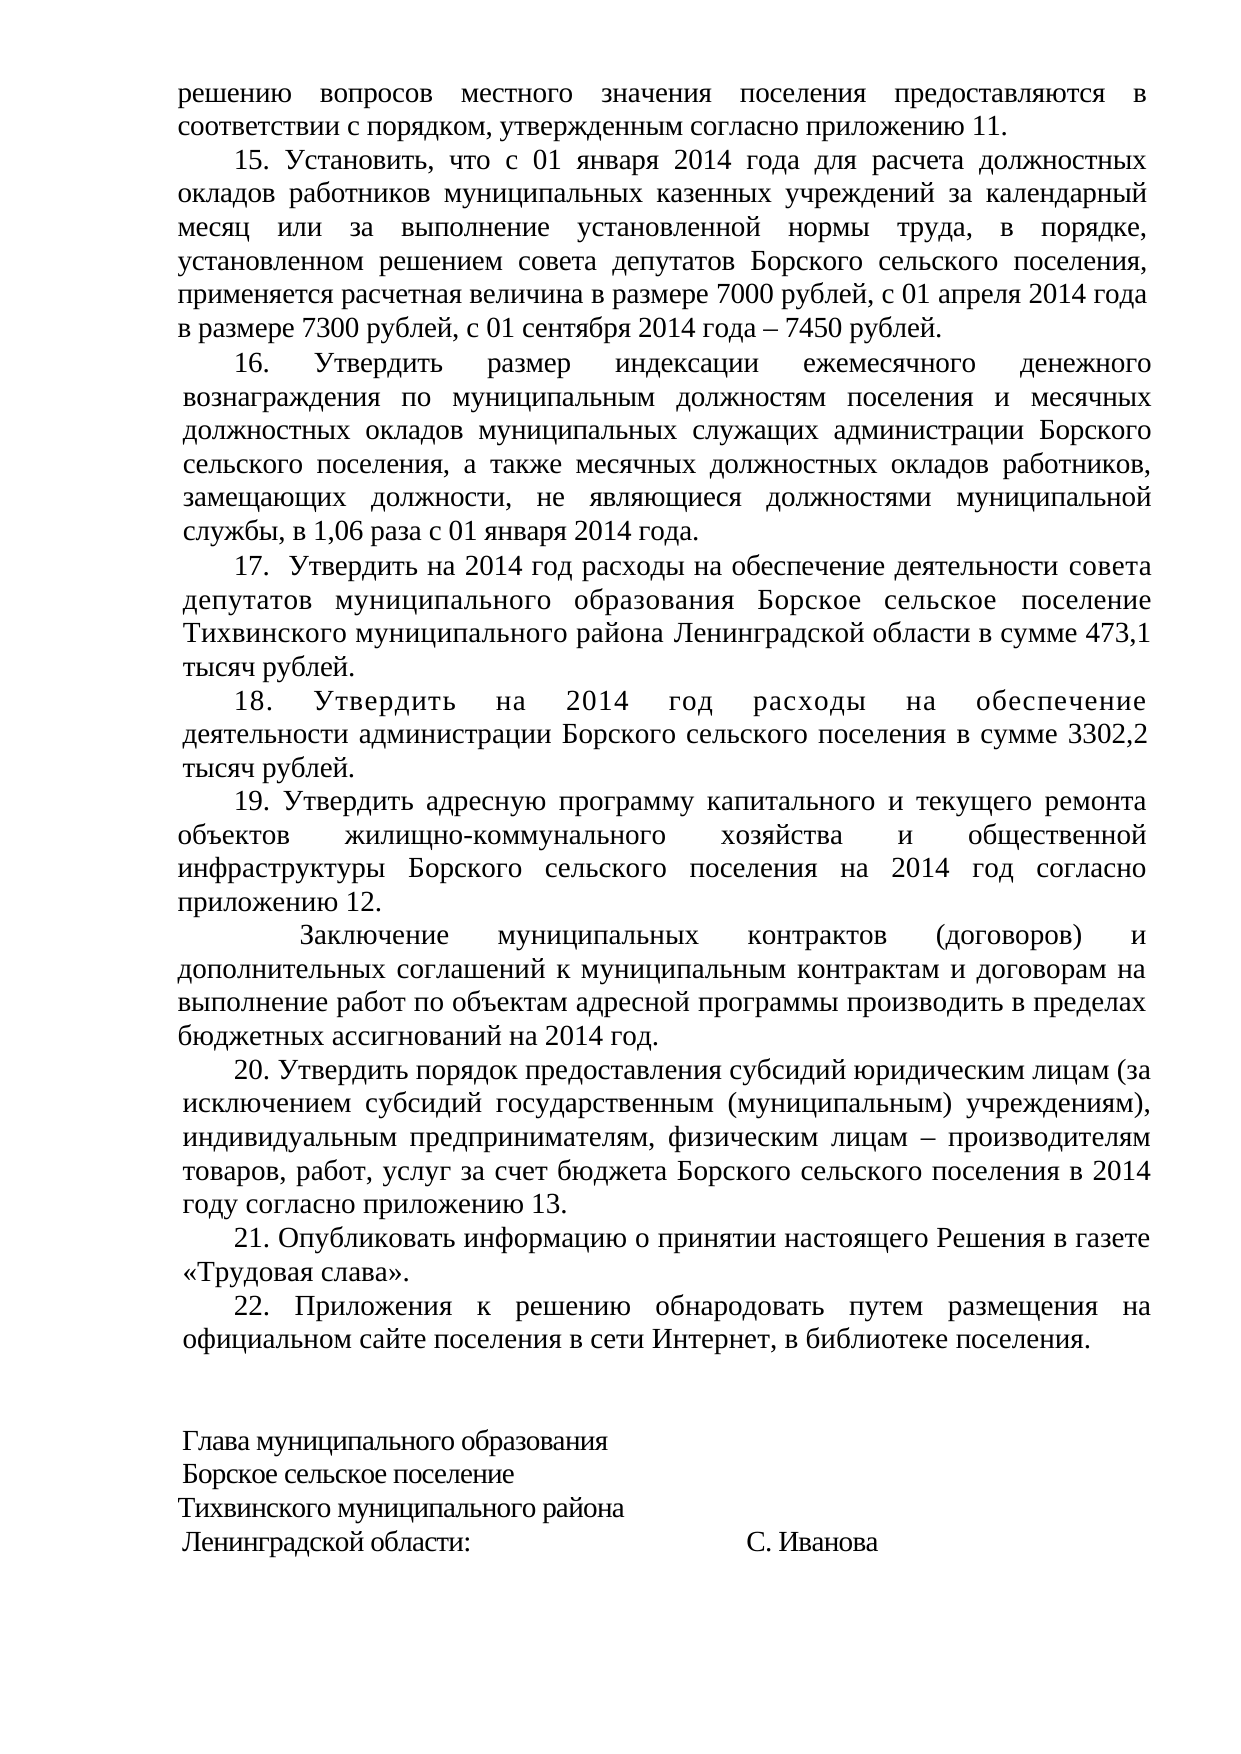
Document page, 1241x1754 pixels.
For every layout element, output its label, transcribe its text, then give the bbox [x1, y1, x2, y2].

text Глава муниципального образования [182, 1423, 1152, 1457]
text Борское сельское поселение [182, 1457, 1152, 1490]
text 17. Утвердить на 2014 год расходы на обеспечение деятельности совета депутатов муниципального образования Борское сельское поселение Тихвинского муниципального района Ленинградской области в сумме 473,1 тысяч рублей. [183, 548, 1152, 683]
text 15. Установить, что с 01 января 2014 года для расчета должностных окладов работников муниципальных казенных учреждений за календарный месяц или за выполнение установленной нормы труда, в порядке, установленном решением совета депутатов Борского сельского поселения, применяется расчетная величина в размере 7000 рублей, с 01 апреля 2014 года в размере 7300 рублей, с 01 сентября 2014 года – 7450 рублей. [177, 142, 1147, 343]
text Заключение муниципальных контрактов (договоров) и дополнительных соглашений к муниципальным контрактам и договорам на выполнение работ по объектам адресной программы производить в пределах бюджетных ассигнований на 2014 год. [177, 917, 1147, 1052]
text Тихвинского муниципального района [177, 1490, 1152, 1524]
text 18. Утвердить на 2014 год расходы на обеспечение деятельности администрации Борского сельского поселения в сумме 3302,2 тысяч рублей. [182, 683, 1149, 783]
text 21. Опубликовать информацию о принятии настоящего Решения в газете «Трудовая слава». [182, 1220, 1152, 1287]
text 22. Приложения к решению обнародовать путем размещения на официальном сайте поселения в сети Интернет, в библиотеке поселения. [182, 1288, 1152, 1355]
text 16. Утвердить размер индексации ежемесячного денежного вознаграждения по муниципальным должностям поселения и месячных должностных окладов муниципальных служащих администрации Борского сельского поселения, а также месячных должностных окладов работников, замещающих должности, не являющиеся должностями муниципальной службы, в 1,06 раза с 01 января 2014 года. [183, 345, 1152, 546]
text 20. Утвердить порядок предоставления субсидий юридическим лицам (за исключением субсидий государственным (муниципальным) учреждениям), индивидуальным предпринимателям, физическим лицам – производителям товаров, работ, услуг за счет бюджета Борского сельского поселения в 2014 году согласно приложению 13. [182, 1052, 1152, 1220]
text Ленинградской области: С. Иванова [182, 1524, 1152, 1557]
text 19. Утвердить адресную программу капитального и текущего ремонта объектов жилищно-коммунального хозяйства и общественной инфраструктуры Борского сельского поселения на 2014 год согласно приложению 12. [177, 783, 1147, 917]
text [177, 75, 1147, 142]
